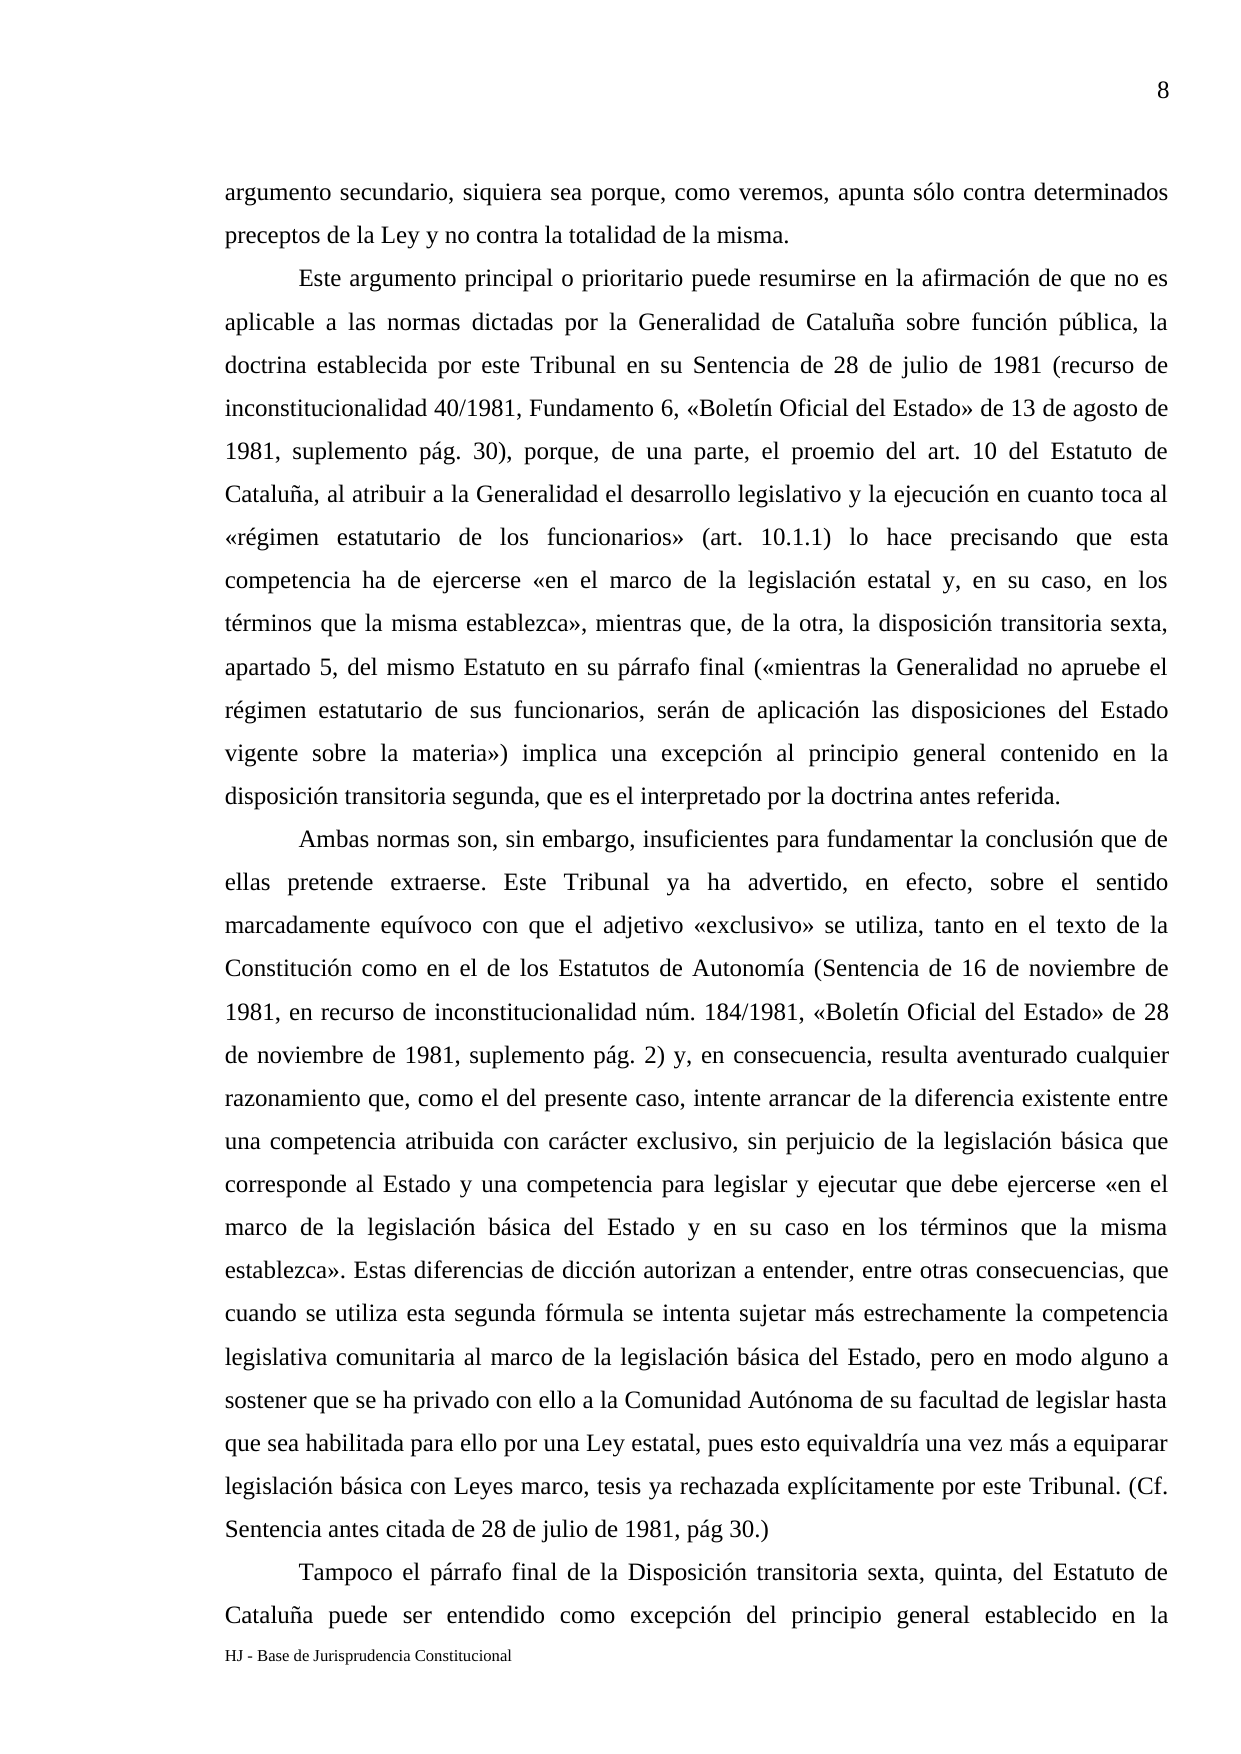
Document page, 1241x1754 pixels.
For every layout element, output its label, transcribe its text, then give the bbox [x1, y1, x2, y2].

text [224, 1557, 1169, 1629]
text Este argumento principal o prioritario puede resumirse en la afirmación de que no es aplicable a las normas dictadas por la Generalidad de Cataluña sobre función pública, la doctrina establecida por este Tribunal en su Sentencia de 28 de julio de 1981 (recurso de inconstitucionalidad 40/1981, Fundamento 6, «Boletín Oficial del Estado» de 13 de agosto de 1981, suplemento pág. 30), porque, de una parte, el proemio del art. 10 del Estatuto de Cataluña, al atribuir a la Generalidad el desarrollo legislativo y la ejecución en cuanto toca al «régimen estatutario de los funcionarios» (art. 10.1.1) lo hace precisando que esta competencia ha de ejercerse «en el marco de la legislación estatal y, en su caso, en los términos que la misma establezca», mientras que, de la otra, la disposición transitoria sexta, apartado 5, del mismo Estatuto en su párrafo final («mientras la Generalidad no apruebe el régimen estatutario de sus funcionarios, serán de aplicación las disposiciones del Estado vigente sobre la materia») implica una excepción al principio general contenido en la disposición transitoria segunda, que es el interpretado por la doctrina antes referida. [224, 263, 1169, 810]
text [224, 177, 1169, 249]
text Ambas normas son, sin embargo, insuficientes para fundamentar la conclusión que de ellas pretende extraerse. Este Tribunal ya ha advertido, en efecto, sobre el sentido marcadamente equívoco con que el adjetivo «exclusivo» se utiliza, tanto en el texto de la Constitución como en el de los Estatutos de Autonomía (Sentencia de 16 de noviembre de 1981, en recurso de inconstitucionalidad núm. 184/1981, «Boletín Oficial del Estado» de 28 de noviembre de 1981, suplemento pág. 2) y, en consecuencia, resulta aventurado cualquier razonamiento que, como el del presente caso, intente arrancar de la diferencia existente entre una competencia atribuida con carácter exclusivo, sin perjuicio de la legislación básica que corresponde al Estado y una competencia para legislar y ejecutar que debe ejercerse «en el marco de la legislación básica del Estado y en su caso en los términos que la misma establezca». Estas diferencias de dicción autorizan a entender, entre otras consecuencias, que cuando se utiliza esta segunda fórmula se intenta sujetar más estrechamente la competencia legislativa comunitaria al marco de la legislación básica del Estado, pero en modo alguno a sostener que se ha privado con ello a la Comunidad Autónoma de su facultad de legislar hasta que sea habilitada para ello por una Ley estatal, pues esto equivaldría una vez más a equiparar legislación básica con Leyes marco, tesis ya rechazada explícitamente por este Tribunal. (Cf. Sentencia antes citada de 28 de julio de 1981, pág 30.) [224, 824, 1169, 1543]
